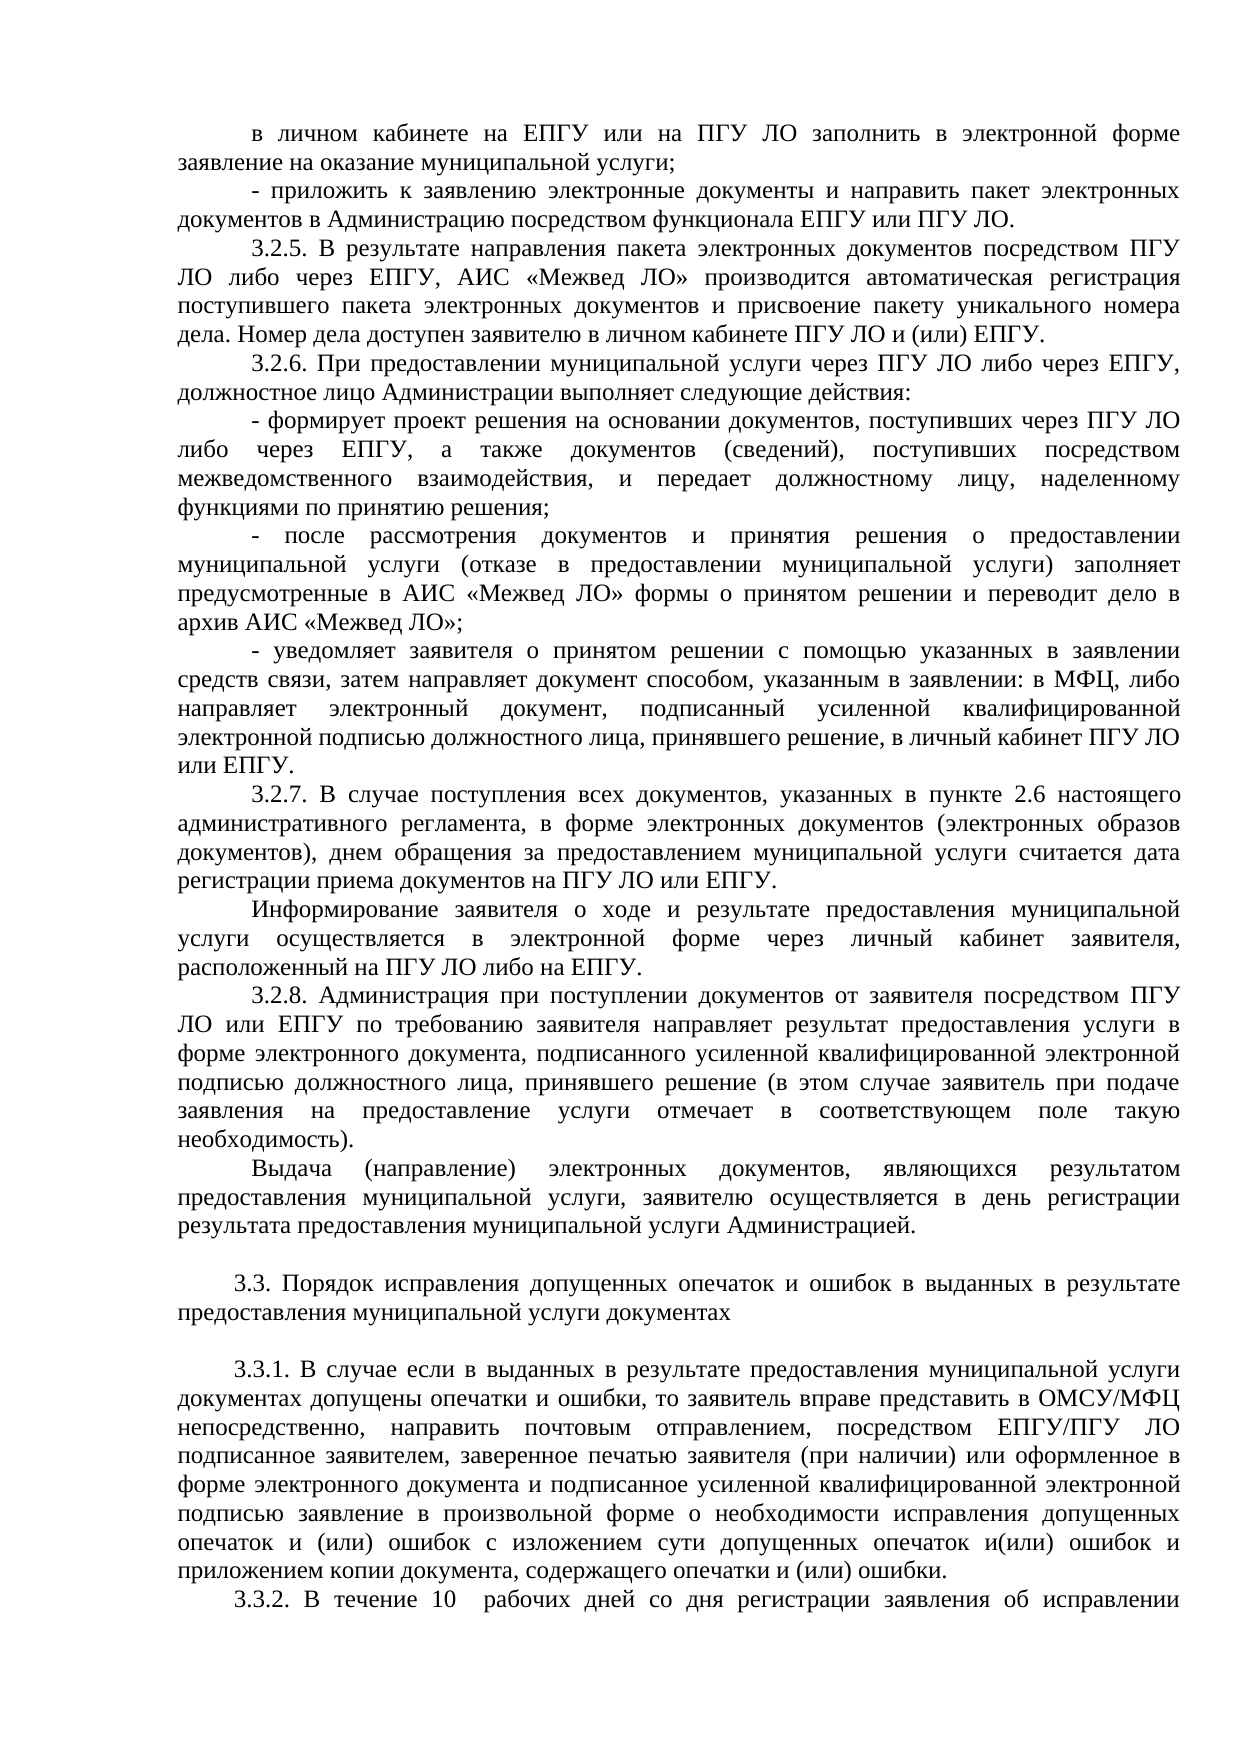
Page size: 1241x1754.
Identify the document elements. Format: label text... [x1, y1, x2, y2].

text - приложить к заявлению электронные документы и направить пакет электронных документов в Администрацию посредством функционала ЕПГУ или ПГУ ЛО. [177, 176, 1181, 233]
text 3.3.1. В случае если в выданных в результате предоставления муниципальной услуги документах допущены опечатки и ошибки, то заявитель вправе представить в ОМСУ/МФЦ непосредственно, направить почтовым отправлением, посредством ЕПГУ/ПГУ ЛО подписанное заявителем, заверенное печатью заявителя (при наличии) или оформленное в форме электронного документа и подписанное усиленной квалифицированной электронной подписью заявление в произвольной форме о необходимости исправления допущенных опечаток и (или) ошибок с изложением сути допущенных опечаток и(или) ошибок и приложением копии документа, содержащего опечатки и (или) ошибки. [177, 1354, 1181, 1584]
text 3.2.6. При предоставлении муниципальной услуги через ПГУ ЛО либо через ЕПГУ, должностное лицо Администрации выполняет следующие действия: [177, 348, 1181, 406]
text - после рассмотрения документов и принятия решения о предоставлении муниципальной услуги (отказе в предоставлении муниципальной услуги) заполняет предусмотренные в АИС «Межвед ЛО» формы о принятом решении и переводит дело в архив АИС «Межвед ЛО»; [177, 521, 1181, 636]
text в личном кабинете на ЕПГУ или на ПГУ ЛО заполнить в электронной форме заявление на оказание муниципальной услуги; [177, 118, 1181, 176]
text - уведомляет заявителя о принятом решении с помощью указанных в заявлении средств связи, затем направляет документ способом, указанным в заявлении: в МФЦ, либо направляет электронный документ, подписанный усиленной квалифицированной электронной подписью должностного лица, принявшего решение, в личный кабинет ПГУ ЛО или ЕПГУ. [177, 636, 1181, 779]
text Информирование заявителя о ходе и результате предоставления муниципальной услуги осуществляется в электронной форме через личный кабинет заявителя, расположенный на ПГУ ЛО либо на ЕПГУ. [177, 894, 1181, 981]
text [177, 1584, 1181, 1613]
text 3.2.5. В результате направления пакета электронных документов посредством ПГУ ЛО либо через ЕПГУ, АИС «Межвед ЛО» производится автоматическая регистрация поступившего пакета электронных документов и присвоение пакету уникального номера дела. Номер дела доступен заявителю в личном кабинете ПГУ ЛО и (или) ЕПГУ. [177, 233, 1181, 348]
text - формирует проект решения на основании документов, поступивших через ПГУ ЛО либо через ЕПГУ, а также документов (сведений), поступивших посредством межведомственного взаимодействия, и передает должностному лицу, наделенному функциями по принятию решения; [177, 406, 1181, 521]
text 3.2.7. В случае поступления всех документов, указанных в пункте 2.6 настоящего административного регламента, в форме электронных документов (электронных образов документов), днем обращения за предоставлением муниципальной услуги считается дата регистрации приема документов на ПГУ ЛО или ЕПГУ. [177, 779, 1181, 894]
text 3.3. Порядок исправления допущенных опечаток и ошибок в выданных в результате предоставления муниципальной услуги документах [177, 1268, 1181, 1326]
text 3.2.8. Администрация при поступлении документов от заявителя посредством ПГУ ЛО или ЕПГУ по требованию заявителя направляет результат предоставления услуги в форме электронного документа, подписанного усиленной квалифицированной электронной подписью должностного лица, принявшего решение (в этом случае заявитель при подаче заявления на предоставление услуги отмечает в соответствующем поле такую необходимость). [177, 981, 1181, 1153]
text Выдача (направление) электронных документов, являющихся результатом предоставления муниципальной услуги, заявителю осуществляется в день регистрации результата предоставления муниципальной услуги Администрацией. [177, 1153, 1181, 1239]
